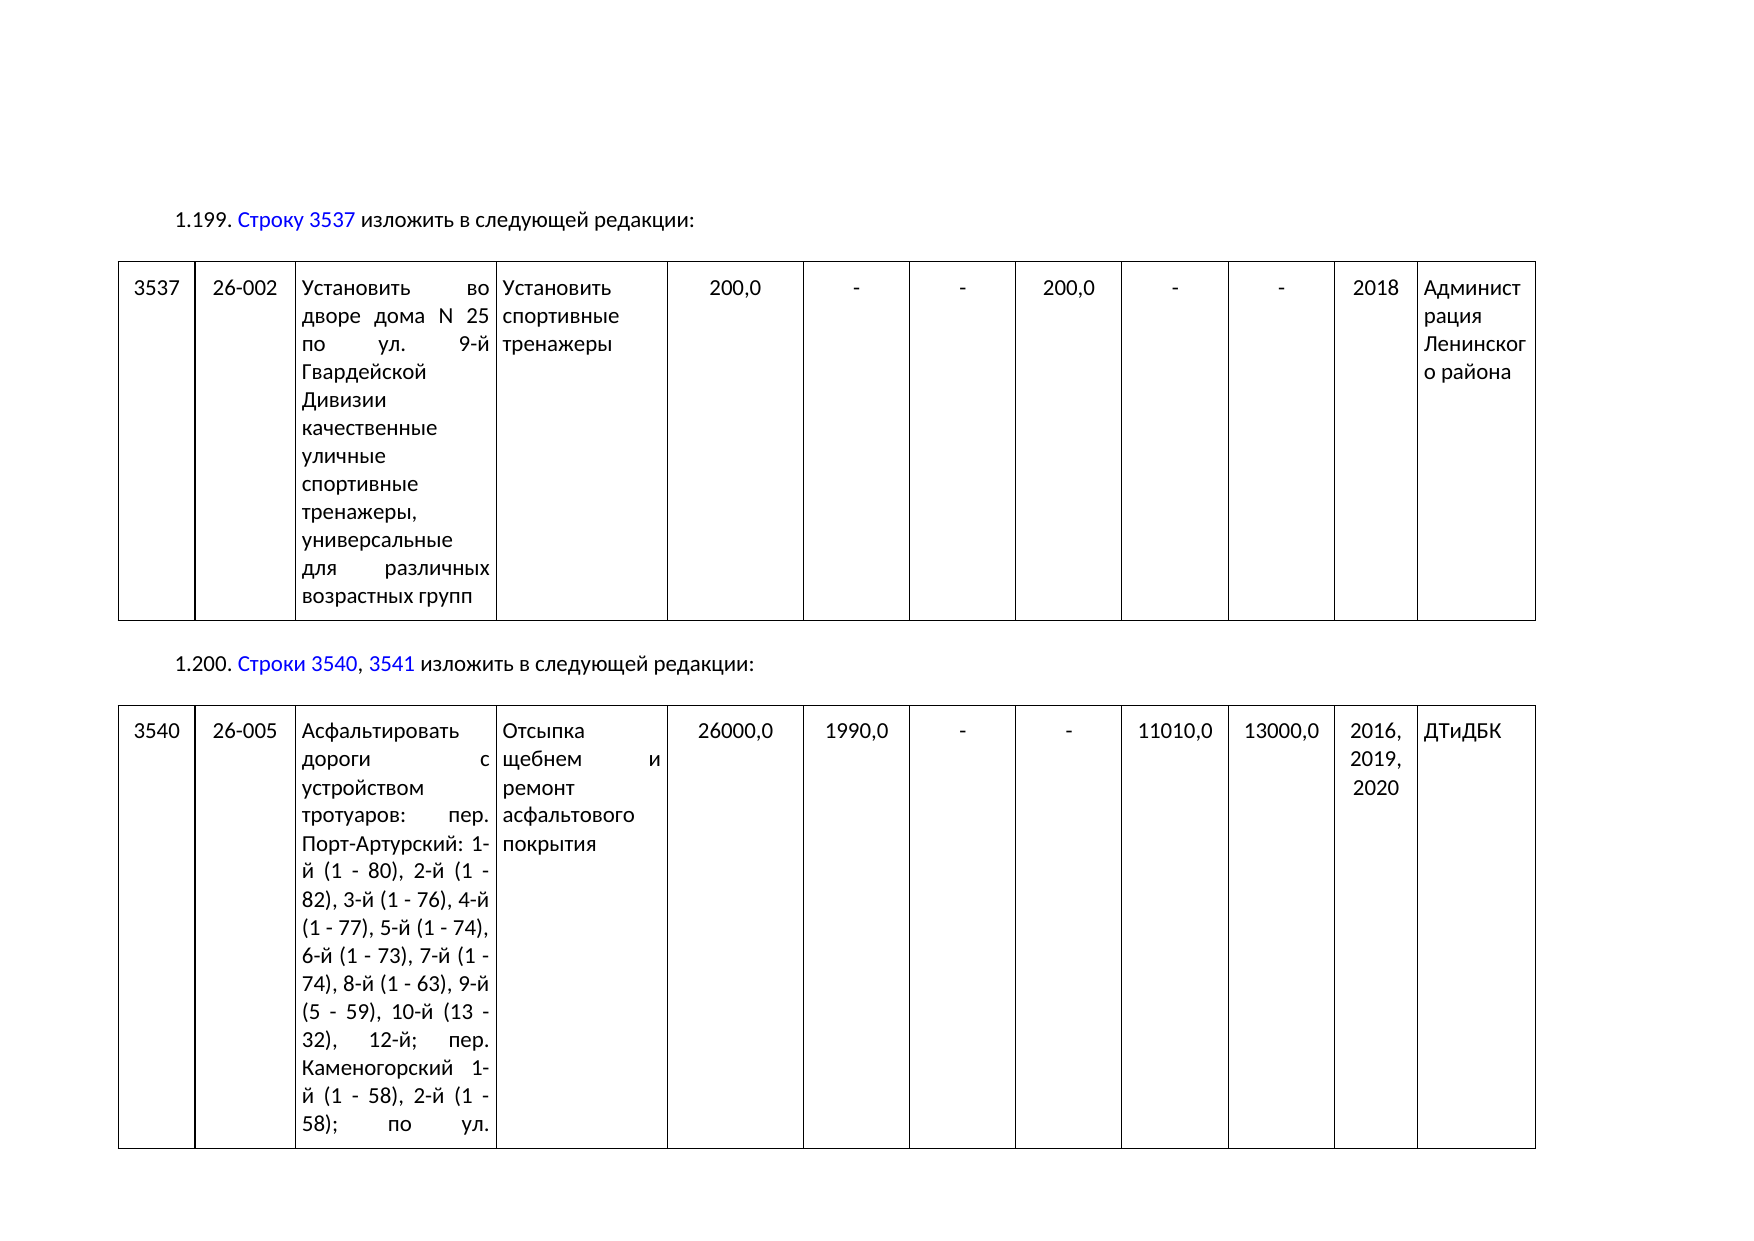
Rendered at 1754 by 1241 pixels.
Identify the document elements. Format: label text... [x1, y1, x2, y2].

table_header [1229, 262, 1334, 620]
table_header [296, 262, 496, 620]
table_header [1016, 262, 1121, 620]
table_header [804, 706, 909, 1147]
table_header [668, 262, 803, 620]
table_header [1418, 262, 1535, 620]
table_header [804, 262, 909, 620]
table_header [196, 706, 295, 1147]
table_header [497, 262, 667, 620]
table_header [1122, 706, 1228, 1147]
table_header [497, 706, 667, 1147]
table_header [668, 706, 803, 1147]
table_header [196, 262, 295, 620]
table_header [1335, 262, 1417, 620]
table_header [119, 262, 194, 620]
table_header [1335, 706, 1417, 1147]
text 1.199. Строку 3537 изложить в следующей редакции: [118, 205, 1636, 233]
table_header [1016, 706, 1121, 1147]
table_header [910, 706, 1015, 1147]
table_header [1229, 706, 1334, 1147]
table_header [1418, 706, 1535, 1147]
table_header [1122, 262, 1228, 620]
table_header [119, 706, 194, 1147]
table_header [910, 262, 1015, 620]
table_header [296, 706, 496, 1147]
text 1.200. Строки 3540, 3541 изложить в следующей редакции: [118, 649, 1636, 677]
